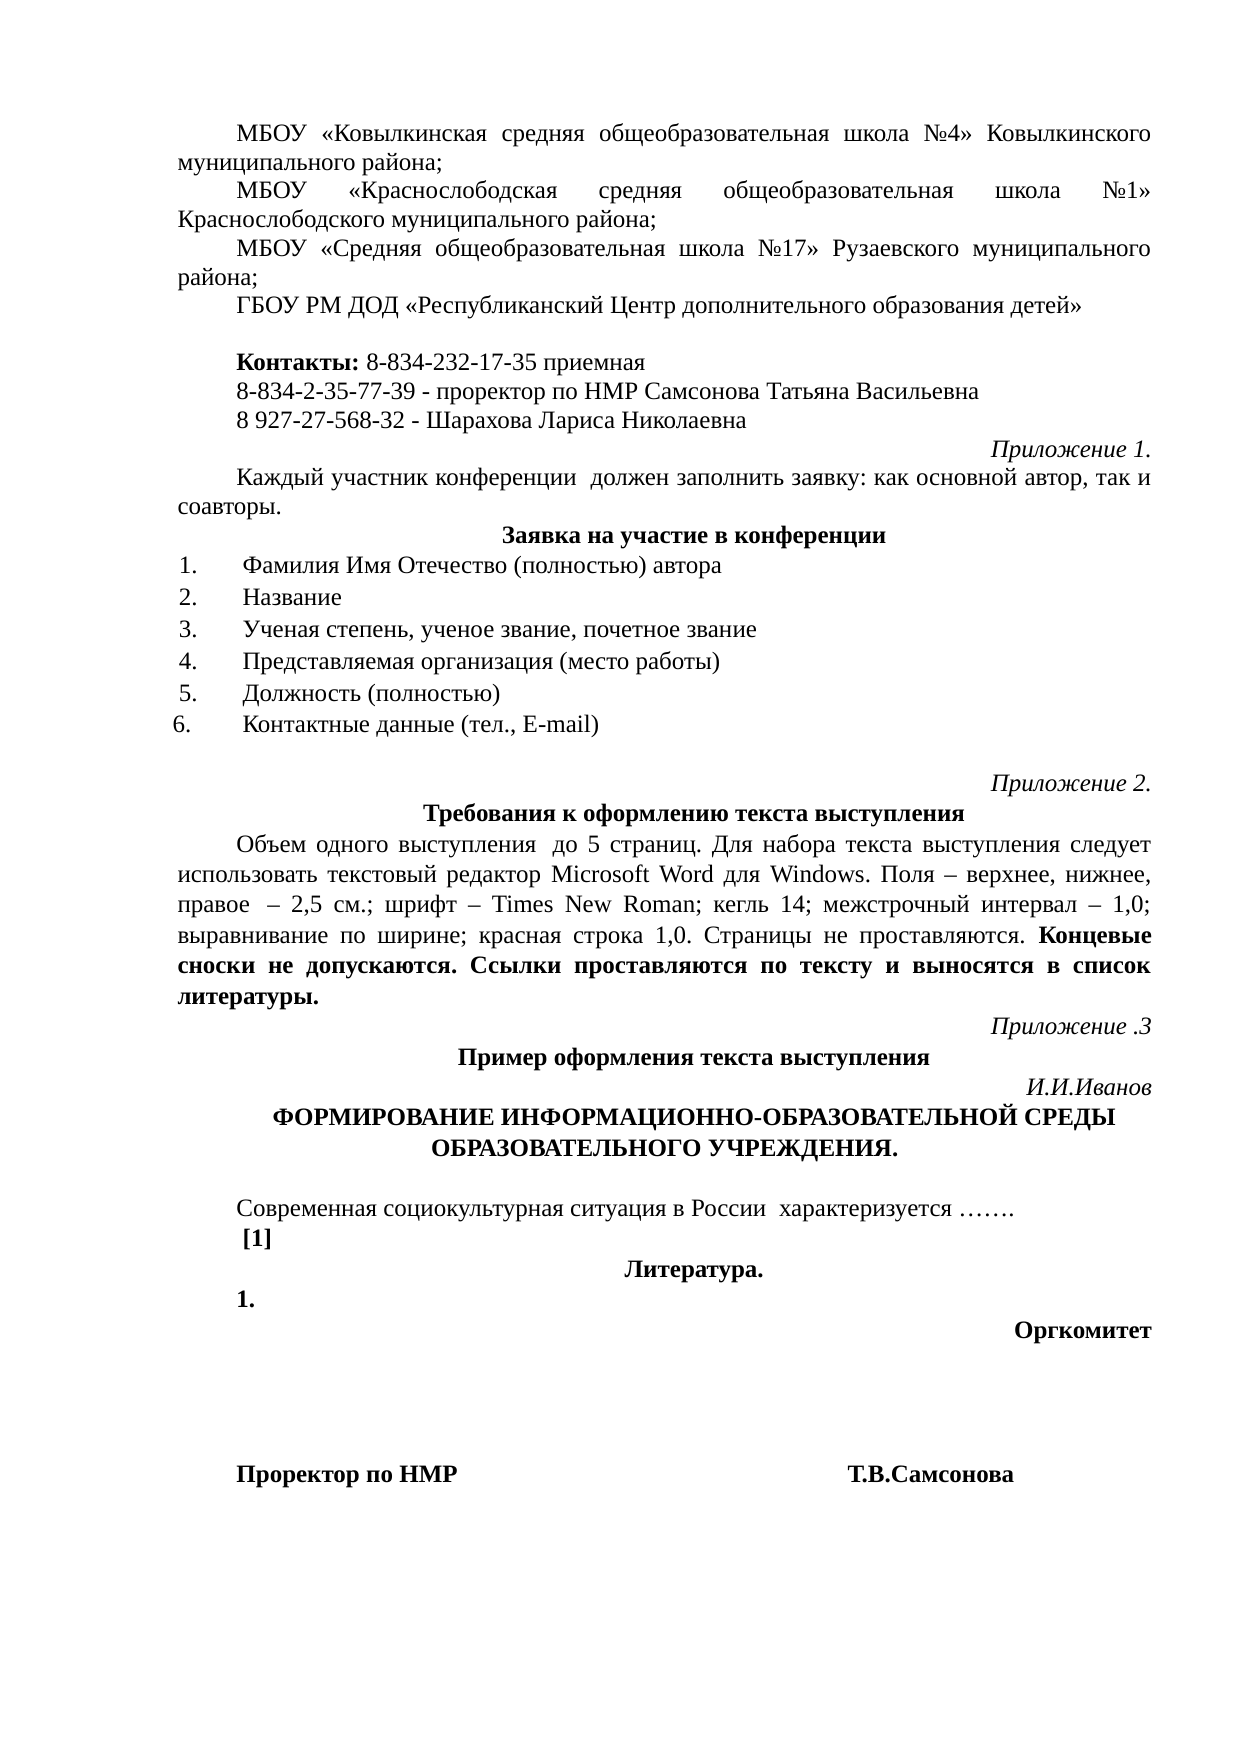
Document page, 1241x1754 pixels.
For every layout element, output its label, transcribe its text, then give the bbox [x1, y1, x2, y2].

text ГБОУ РМ ДОД «Республиканский Центр дополнительного образования детей» [177, 291, 1152, 319]
text МБОУ «Средняя общеобразовательная школа №17» Рузаевского муниципального района; [177, 233, 1152, 291]
text Заявка на участие в конференции [177, 520, 1152, 549]
text Контакты: 8-834-232-17-35 приемная [177, 347, 1152, 376]
text Пример оформления текста выступления [177, 1042, 1152, 1070]
text 1. [177, 1284, 1152, 1313]
text Каждый участник конференции должен заполнить заявку: как основной автор, так и соавторы. [177, 462, 1152, 520]
text ФОРМИРОВАНИЕ ИНФОРМАЦИОННО-ОБРАЗОВАТЕЛЬНОЙ СРЕДЫ ОБРАЗОВАТЕЛЬНОГО УЧРЕЖДЕНИЯ. [177, 1102, 1152, 1162]
table_cell Контактные данные (тел., E-mail) [241, 708, 1148, 740]
text Оргкомитет [177, 1315, 1152, 1343]
table_cell 6. [165, 708, 241, 740]
text МБОУ «Ковылкинская средняя общеобразовательная школа №4» Ковылкинского муниципального района; [177, 118, 1152, 176]
table_cell Должность (полностью) [241, 676, 1148, 708]
table_cell 4. [165, 644, 241, 676]
text Проректор по НМР Т.В.Самсонова [177, 1459, 1152, 1488]
text МБОУ «Краснослободская средняя общеобразовательная школа №1» Краснослободского муниципального района; [177, 176, 1152, 233]
table_header Фамилия Имя Отечество (полностью) автора [241, 549, 1148, 581]
text Требования к оформлению текста выступления [177, 798, 1152, 827]
table_cell 5. [165, 676, 241, 708]
table_cell 2. [165, 581, 241, 612]
table_cell Представляемая организация (место работы) [241, 644, 1148, 676]
text Приложение 2. [177, 768, 1152, 797]
table_cell 3. [165, 613, 241, 644]
table_header 1. [165, 549, 241, 581]
text [1] [177, 1223, 1152, 1252]
text 8-834-2-35-77-39 - проректор по НМР Самсонова Татьяна Васильевна [177, 376, 1152, 405]
text И.И.Иванов [177, 1072, 1152, 1101]
text Объем одного выступления до 5 страниц. Для набора текста выступления следует использовать текстовый редактор Microsoft Word для Windows. Поля – верхнее, нижнее, правое – 2,5 см.; шрифт – Times New Roman; кегль 14; межстрочный интервал – 1,0; выравнивание по ширине; красная строка 1,0. Страницы не проставляются. Концевые сноски не допускаются. Ссылки проставляются по тексту и выносятся в список литературы. [177, 829, 1152, 1009]
table_cell Название [241, 581, 1148, 612]
table_cell Ученая степень, ученое звание, почетное звание [241, 613, 1148, 644]
text 8 927-27-568-32 - Шарахова Лариса Николаевна [177, 405, 1152, 434]
text Приложение .3 [177, 1011, 1152, 1040]
text Приложение 1. [177, 434, 1152, 462]
text Современная социокультурная ситуация в России характеризуется ……. [177, 1193, 1152, 1222]
text Литература. [177, 1254, 1152, 1283]
